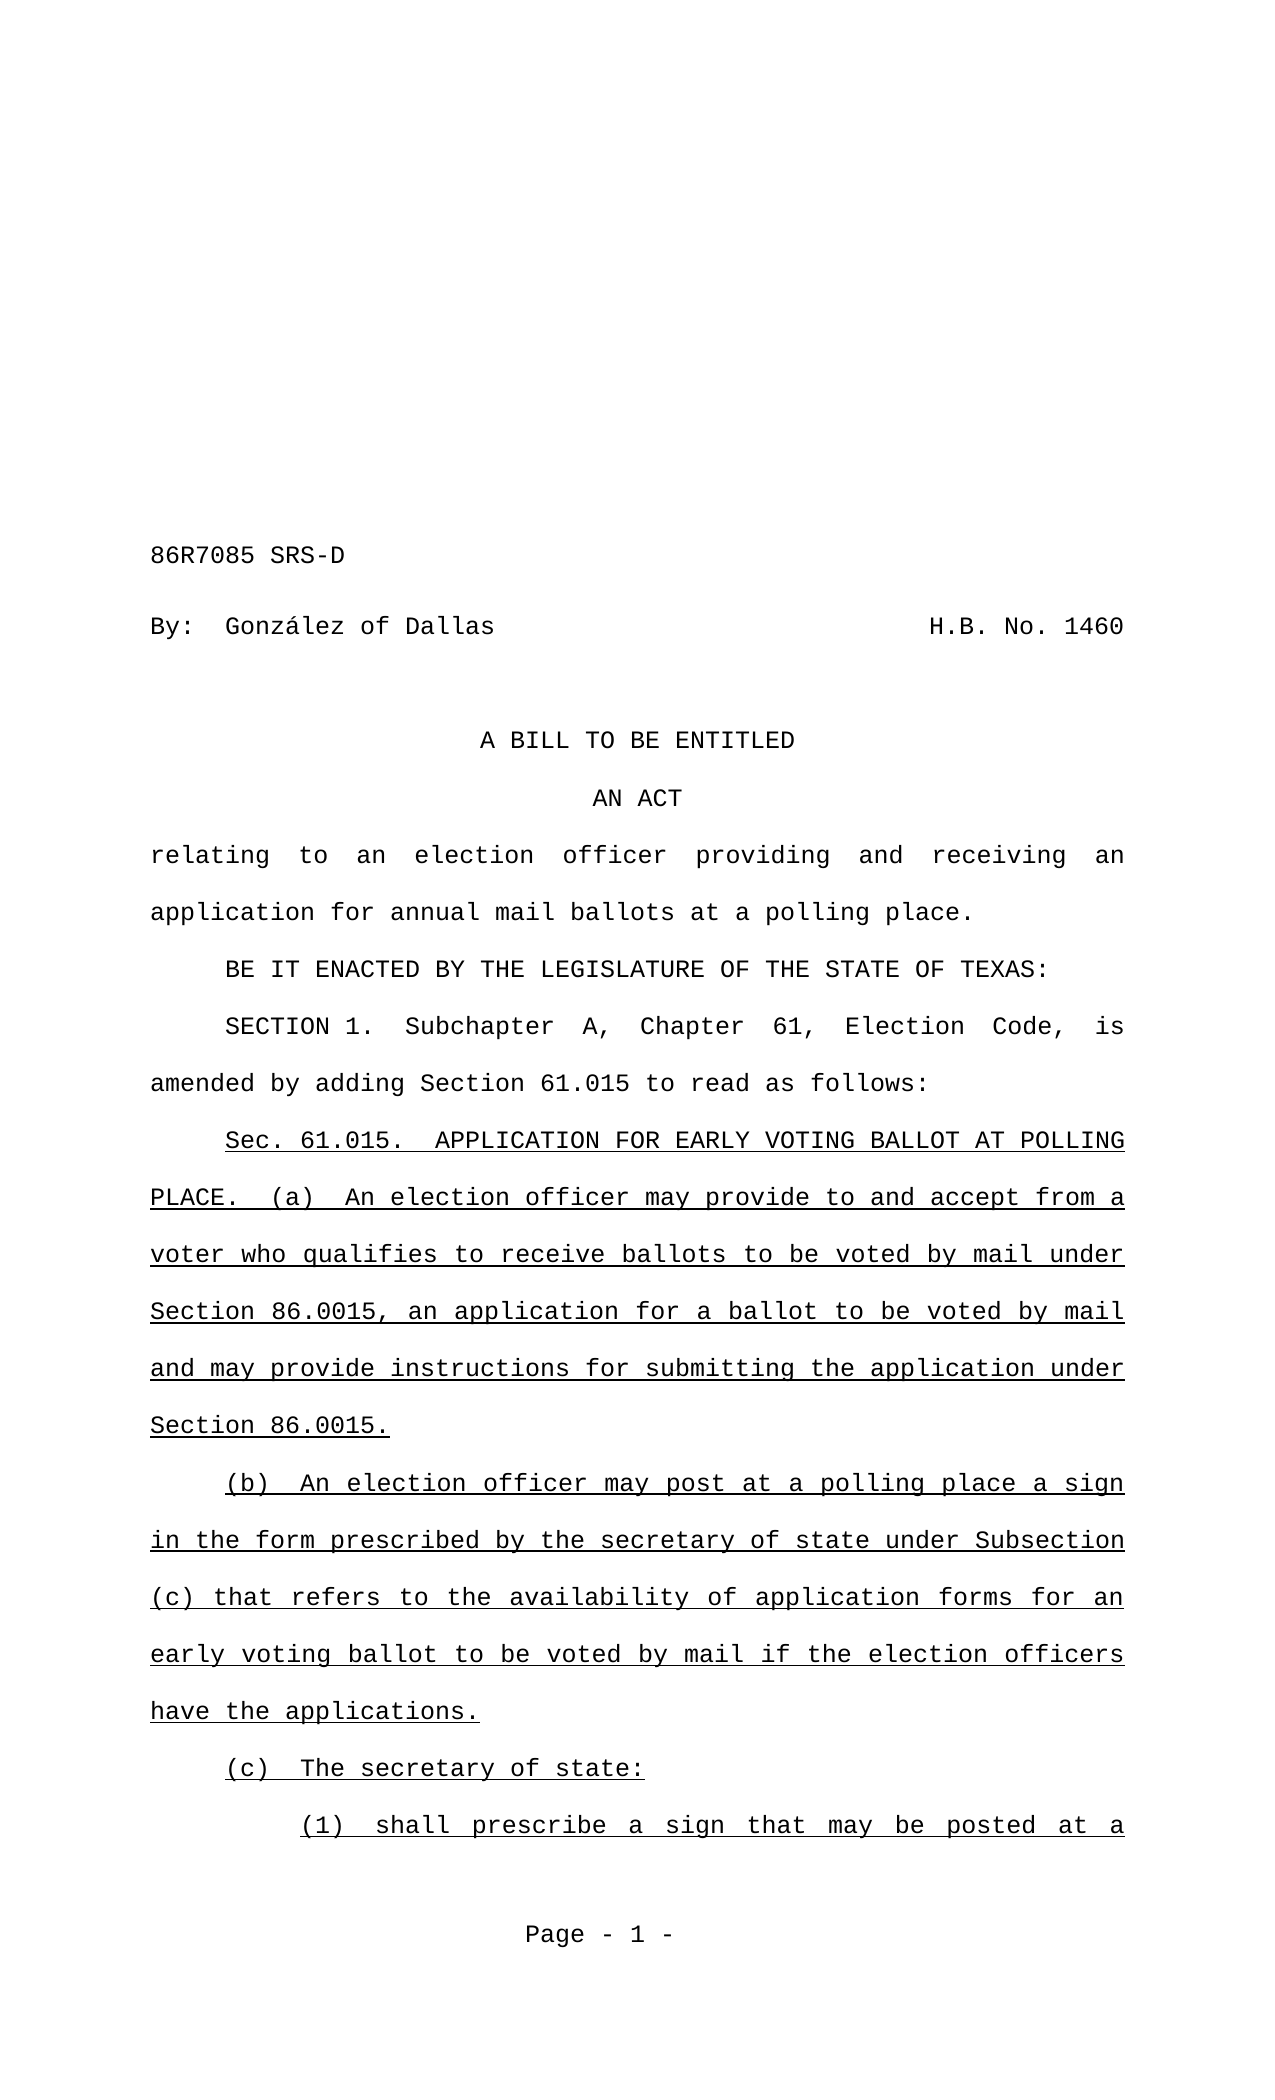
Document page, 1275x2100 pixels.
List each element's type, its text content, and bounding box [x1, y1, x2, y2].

text (b) An election officer may post at a polling place a sign in the form prescribed by the secretary of state under Subsection (c) that refers to the availability of application forms for an early voting ballot to be voted by mail if the election officers have the applications. [150, 1552, 1125, 1665]
text relating to an election officer providing and receiving an application for annual mail ballots at a polling place. [150, 842, 1125, 928]
text 86R7085 SRS-D [150, 542, 1125, 571]
text Sec. 61.015. APPLICATION FOR EARLY VOTING BALLOT AT POLLING PLACE. (a) An election officer may provide to and accept from a voter who qualifies to receive ballots to be voted by mail under Section 86.0015, an application for a ballot to be voted by mail and may provide instructions for submitting the application under Section 86.0015. [150, 1324, 1125, 1379]
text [150, 1812, 1125, 1841]
text Sec. 61.015. APPLICATION FOR EARLY VOTING BALLOT AT POLLING PLACE. (a) An election officer may provide to and accept from a voter who qualifies to receive ballots to be voted by mail under Section 86.0015, an application for a ballot to be voted by mail and may provide instructions for submitting the application under Section 86.0015. [150, 1267, 1125, 1322]
text SECTION 1. Subchapter A, Chapter 61, Election Code, is amended by adding Section 61.015 to read as follows: [150, 1013, 1125, 1099]
text Sec. 61.015. APPLICATION FOR EARLY VOTING BALLOT AT POLLING PLACE. (a) An election officer may provide to and accept from a voter who qualifies to receive ballots to be voted by mail under Section 86.0015, an application for a ballot to be voted by mail and may provide instructions for submitting the application under Section 86.0015. [150, 1127, 1125, 1208]
text By: González of Dallas H.B. No. 1460 [150, 614, 1125, 642]
text AN ACT [150, 785, 1125, 813]
text Sec. 61.015. APPLICATION FOR EARLY VOTING BALLOT AT POLLING PLACE. (a) An election officer may provide to and accept from a voter who qualifies to receive ballots to be voted by mail under Section 86.0015, an application for a ballot to be voted by mail and may provide instructions for submitting the application under Section 86.0015. [150, 1381, 1125, 1441]
text BE IT ENACTED BY THE LEGISLATURE OF THE STATE OF TEXAS: [150, 956, 1125, 985]
text (c) The secretary of state: [150, 1755, 1125, 1784]
text (b) An election officer may post at a polling place a sign in the form prescribed by the secretary of state under Subsection (c) that refers to the availability of application forms for an early voting ballot to be voted by mail if the election officers have the applications. [150, 1666, 1125, 1727]
text (b) An election officer may post at a polling place a sign in the form prescribed by the secretary of state under Subsection (c) that refers to the availability of application forms for an early voting ballot to be voted by mail if the election officers have the applications. [150, 1470, 1125, 1550]
text A BILL TO BE ENTITLED [150, 728, 1125, 756]
text Sec. 61.015. APPLICATION FOR EARLY VOTING BALLOT AT POLLING PLACE. (a) An election officer may provide to and accept from a voter who qualifies to receive ballots to be voted by mail under Section 86.0015, an application for a ballot to be voted by mail and may provide instructions for submitting the application under Section 86.0015. [150, 1210, 1125, 1265]
